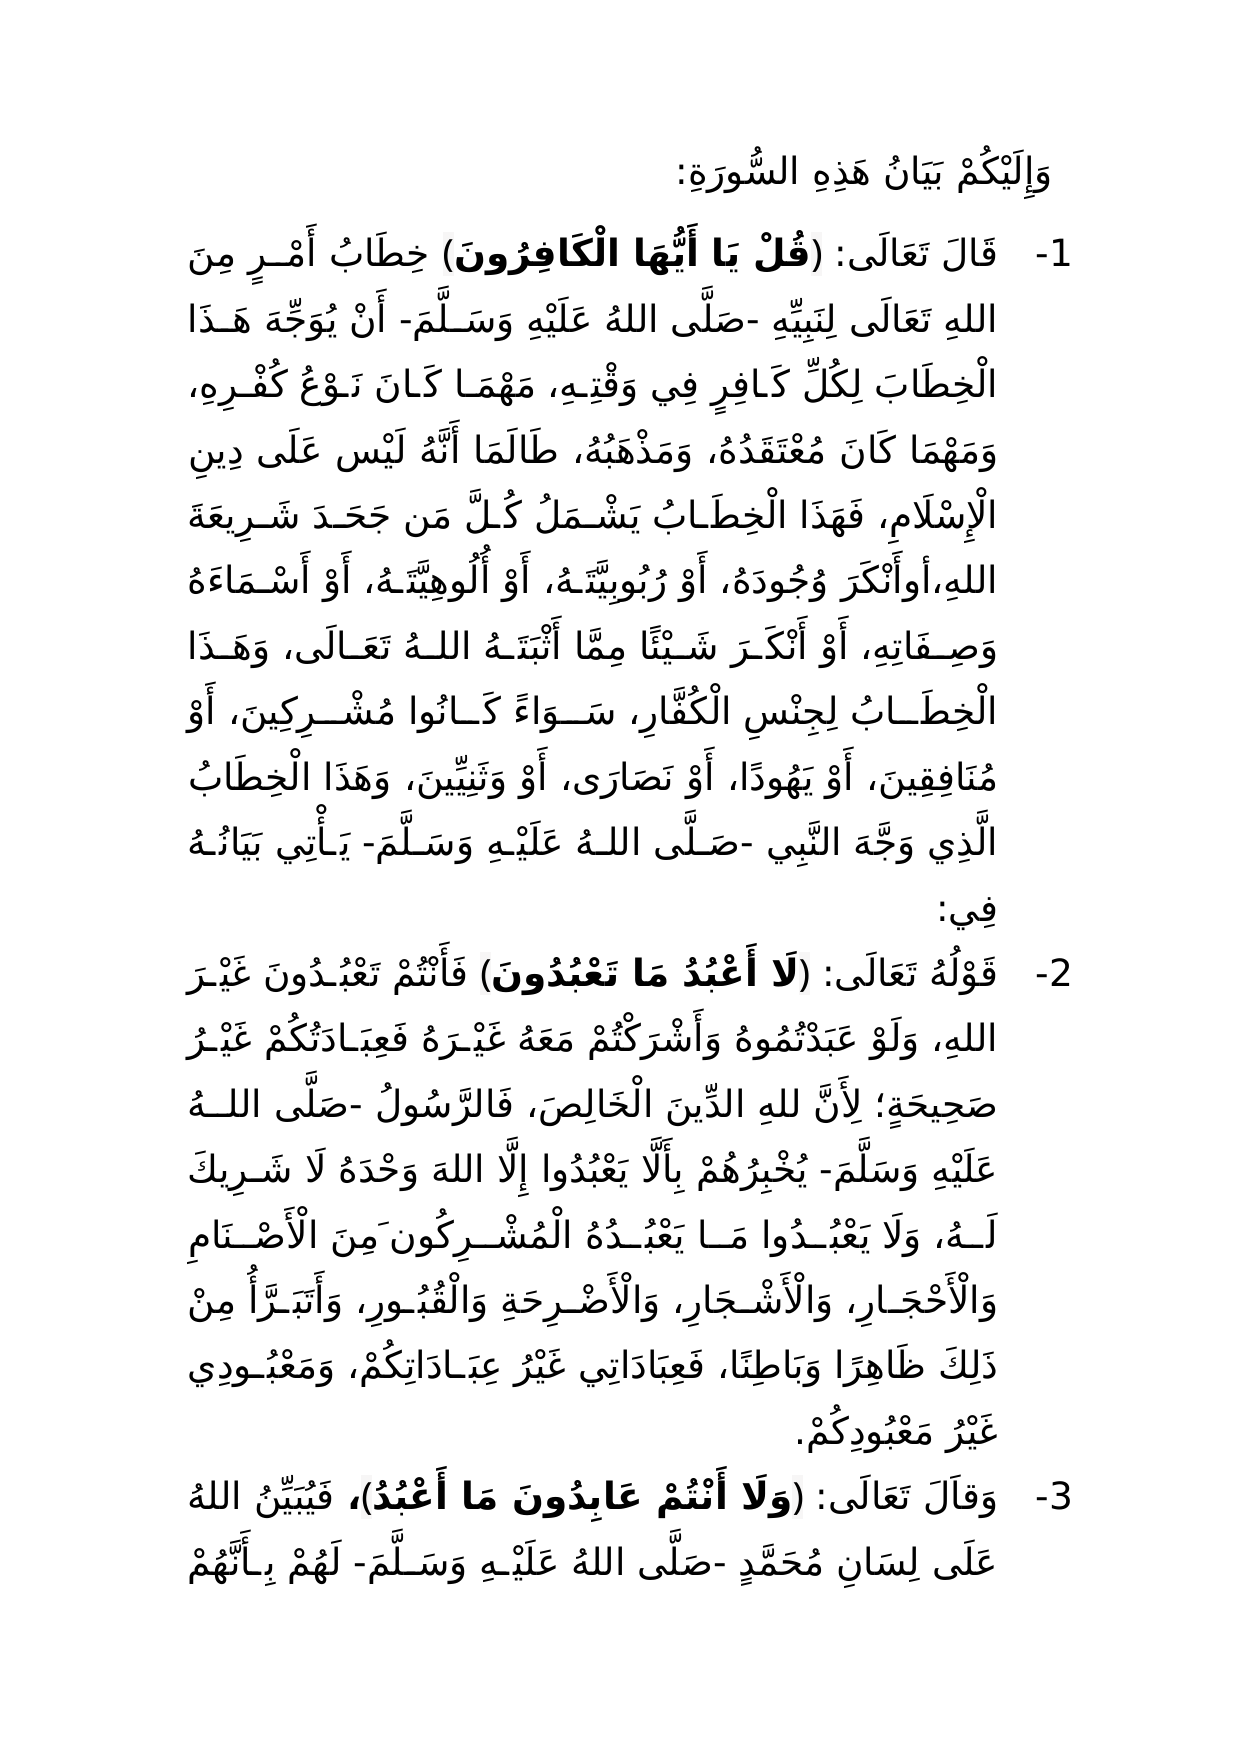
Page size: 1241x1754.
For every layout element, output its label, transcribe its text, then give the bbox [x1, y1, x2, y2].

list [187, 1475, 1036, 1584]
list قَوْلُهُ تَعَالَى: ﴿لَا أَعْبُدُ مَا تَعْبُدُونَ﴾ فَأَنْتُمْ تَعْبُدُونَ غَيْرَ اللهِ، وَلَوْ عَبَدْتُمُوهُ وَأَشْرَكْتُمْ مَعَهُ غَيْرَهُ فَعِبَادَتُكُمْ غَيْرُ صَحِيحَةٍ؛ لِأَنَّ للهِ الدِّينَ الْخَالِصَ، فَالرَّسُولُ -صَلَّى اللهُ عَلَيْهِ وَسَلَّمَ- يُخْبِرُهُمْ بِأَلَّا يَعْبُدُوا إِلَّا اللهَ وَحْدَهُ لَا شَرِيكَ لَهُ، وَلَا يَعْبُدُوا مَا يَعْبُدُهُ الْمُشْرِكُون َمِنَ الْأَصْنَامِ وَالْأَحْجَارِ، وَالْأَشْجَارِ، وَالْأَضْرِحَةِ وَالْقُبُورِ، وَأَتَبَرَّأُ مِنْ ذَلِكَ ظَاهِرًا وَبَاطِنًا، فَعِبَادَاتِي غَيْرُ عِبَادَاتِكُمْ، وَمَعْبُودِي غَيْرُ مَعْبُودِكُمْ. [187, 952, 1036, 1453]
list قَالَ تَعَالَى: ﴿قُلْ يَا أَيُّهَا الْكَافِرُونَ﴾ خِطَابُ أَمْرٍ مِنَ اللهِ تَعَالَى لِنَبِيِّهِ -صَلَّى اللهُ عَلَيْهِ وَسَلَّمَ- أَنْ يُوَجِّهَ هَذَا الْخِطَابَ لِكُلِّ كَافِرٍ فِي وَقْتِهِ، مَهْمَا كَانَ نَوْعُ كُفْرِهِ، وَمَهْمَا كَانَ مُعْتَقَدُهُ، وَمَذْهَبُهُ، طَالَمَا أَنَّهُ لَيْس عَلَى دِينِ الْإِسْلَامِ، فَهَذَا الْخِطَابُ يَشْمَلُ كُلَّ مَن جَحَدَ شَرِيعَةَ اللهِ،أوأَنْكَرَ وُجُودَهُ، أَوْ رُبُوبِيَّتَهُ، أَوْ أُلُوهِيَّتَهُ، أَوْ أَسْمَاءَهُ وَصِفَاتِهِ، أَوْ أَنْكَرَ شَيْئًا مِمَّا أَثْبَتَهُ اللهُ تَعَالَى، وَهَذَا الْخِطَابُ لِجِنْسِ الْكُفَّارِ، سَوَاءً كَانُوا مُشْرِكِينَ، أَوْ مُنَافِقِينَ، أَوْ يَهُودًا، أَوْ نَصَارَى، أَوْ وَثَنِيِّينَ، وَهَذَا الْخِطَابُ الَّذِي وَجَّهَ النَّبِي -صَلَّى اللهُ عَلَيْهِ وَسَلَّمَ- يَأْتِي بَيَانُهُ فِي: [187, 232, 1036, 930]
text وَإِلَيْكُمْ بَيَانُ هَذِهِ السُّورَةِ: [187, 150, 1053, 194]
